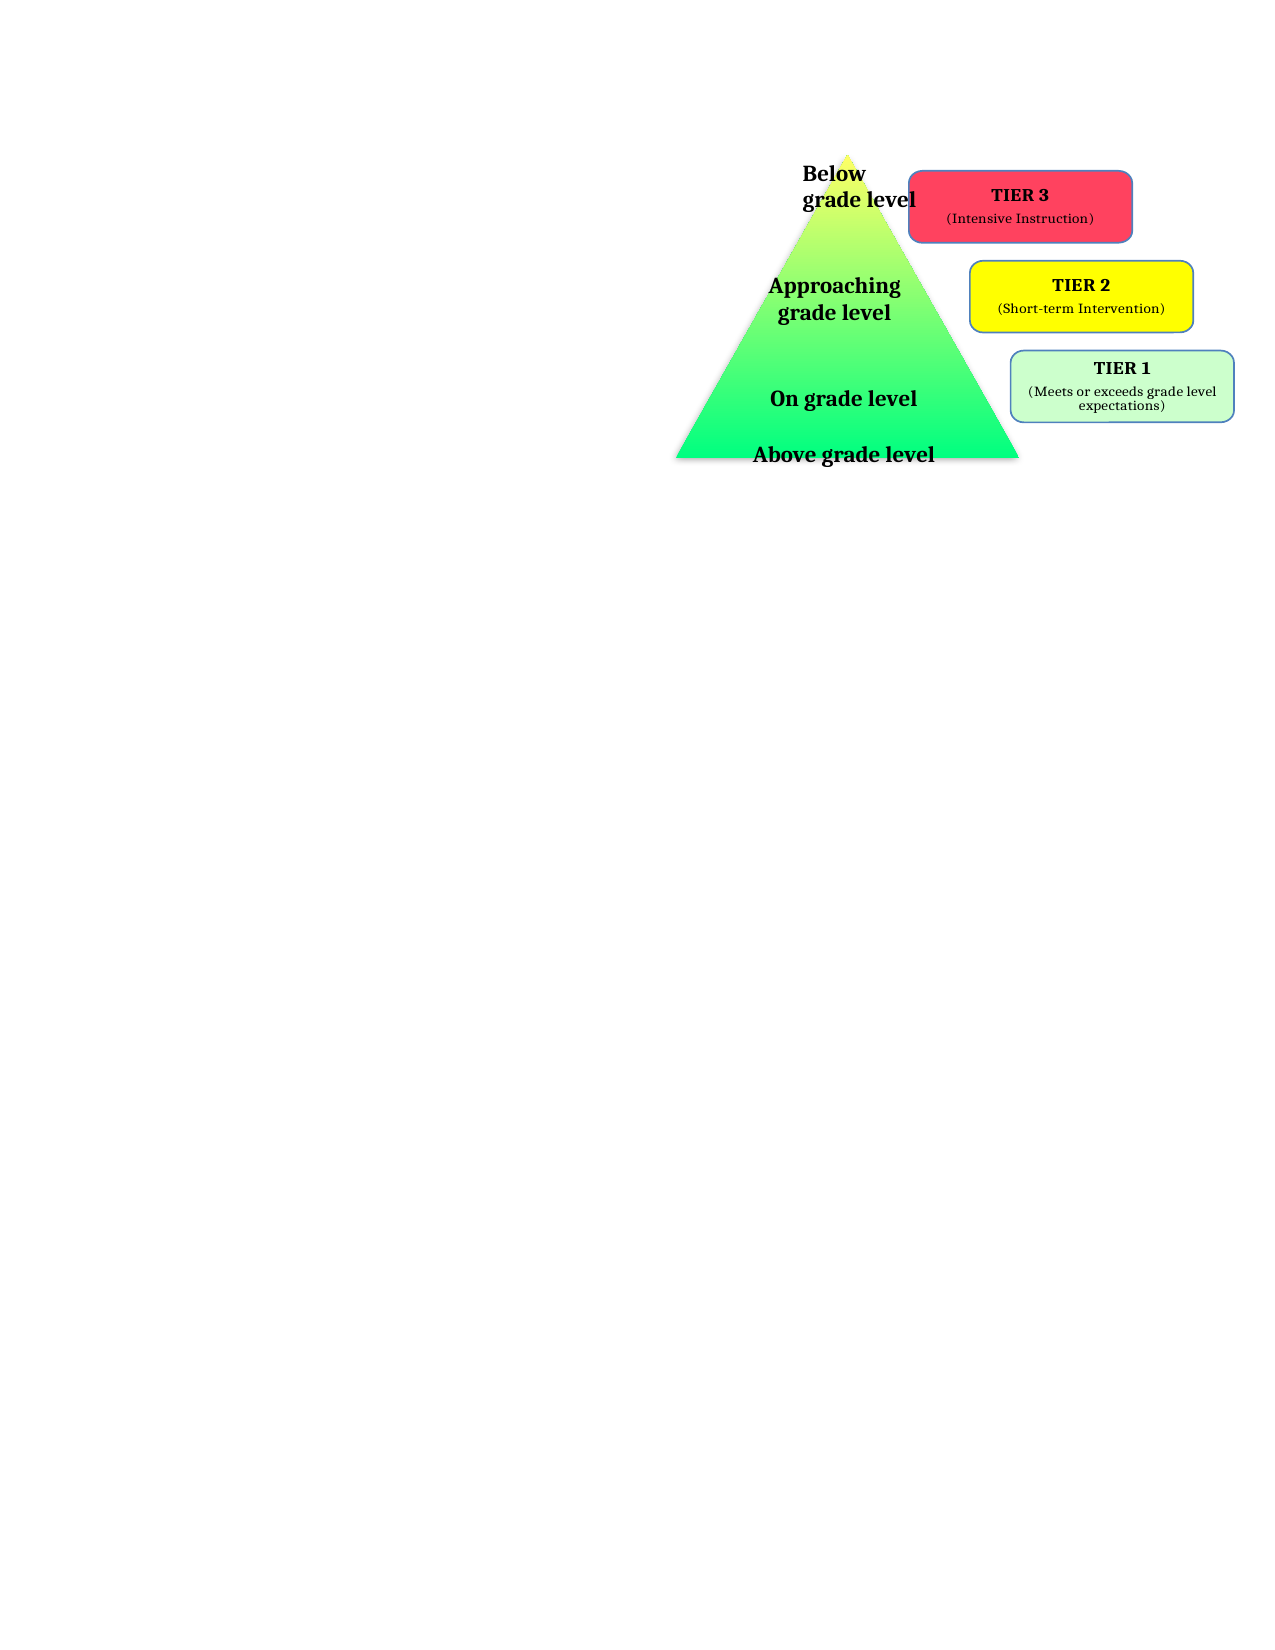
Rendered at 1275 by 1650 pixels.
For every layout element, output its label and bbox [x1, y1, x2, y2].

table_header [619, 171, 1268, 200]
